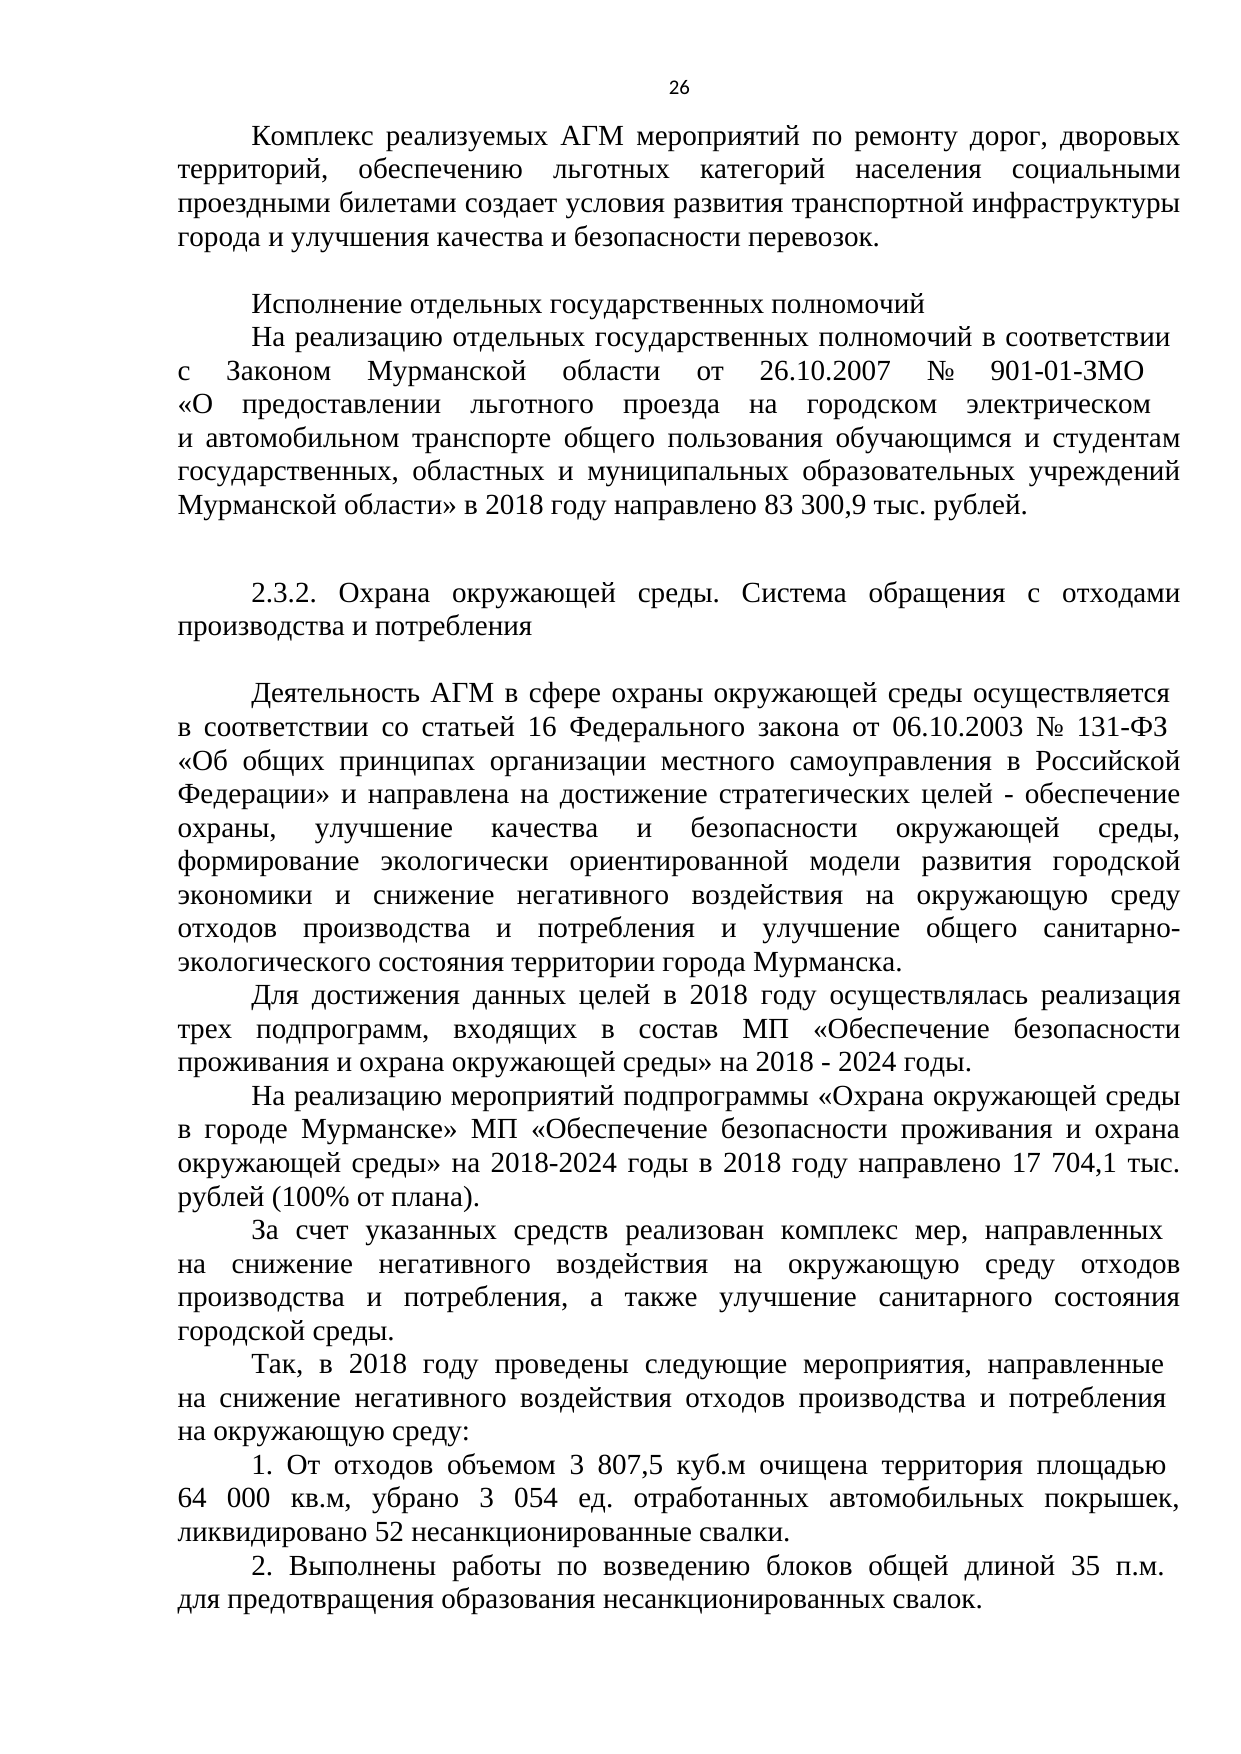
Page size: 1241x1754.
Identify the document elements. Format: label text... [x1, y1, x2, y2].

text На реализацию отдельных государственных полномочий в соответствии с Законом Мурманской области от 26.10.2007 № 901-01-ЗМО «О предоставлении льготного проезда на городском электрическом и автомобильном транспорте общего пользования обучающимся и студентам государственных, областных и муниципальных образовательных учреждений Мурманской области» в 2018 году направлено 83 300,9 тыс. рублей. [177, 319, 1181, 521]
text Деятельность АГМ в сфере охраны окружающей среды осуществляется в соответствии со статьей 16 Федерального закона от 06.10.2003 № 131-ФЗ «Об общих принципах организации местного самоуправления в Российской Федерации» и направлена на достижение стратегических целей - обеспечение охраны, улучшение качества и безопасности окружающей среды, формирование экологически ориентированной модели развития городской экономики и снижение негативного воздействия на окружающую среду отходов производства и потребления и улучшение общего санитарно-экологического состояния территории города Мурманска. [177, 676, 1181, 977]
text Комплекс реализуемых АГМ мероприятий по ремонту дорог, дворовых территорий, обеспечению льготных категорий населения социальными проездными билетами создает условия развития транспортной инфраструктуры города и улучшения качества и безопасности перевозок. [177, 118, 1181, 252]
text За счет указанных средств реализован комплекс мер, направленных на снижение негативного воздействия на окружающую среду отходов производства и потребления, а также улучшение санитарного состояния городской среды. [177, 1212, 1181, 1346]
text 1. От отходов объемом 3 807,5 куб.м очищена территория площадью 64 000 кв.м, убрано 3 054 ед. отработанных автомобильных покрышек, ликвидировано 52 несанкционированные свалки. [177, 1447, 1181, 1548]
text Для достижения данных целей в 2018 году осуществлялась реализация трех подпрограмм, входящих в состав МП «Обеспечение безопасности проживания и охрана окружающей среды» на 2018 - 2024 годы. [177, 977, 1181, 1078]
text 2. Выполнены работы по возведению блоков общей длиной 35 п.м. для предотвращения образования несанкционированных свалок. [177, 1548, 1181, 1615]
text Так, в 2018 году проведены следующие мероприятия, направленные на снижение негативного воздействия отходов производства и потребления на окружающую среду: [177, 1346, 1181, 1447]
subtitle 2.3.2. Охрана окружающей среды. Система обращения с отходами производства и потребления [177, 575, 1181, 642]
text На реализацию мероприятий подпрограммы «Охрана окружающей среды в городе Мурманске» МП «Обеспечение безопасности проживания и охрана окружающей среды» на 2018-2024 годы в 2018 году направлено 17 704,1 тыс. рублей (100% от плана). [177, 1078, 1181, 1212]
text Исполнение отдельных государственных полномочий [177, 286, 1181, 319]
